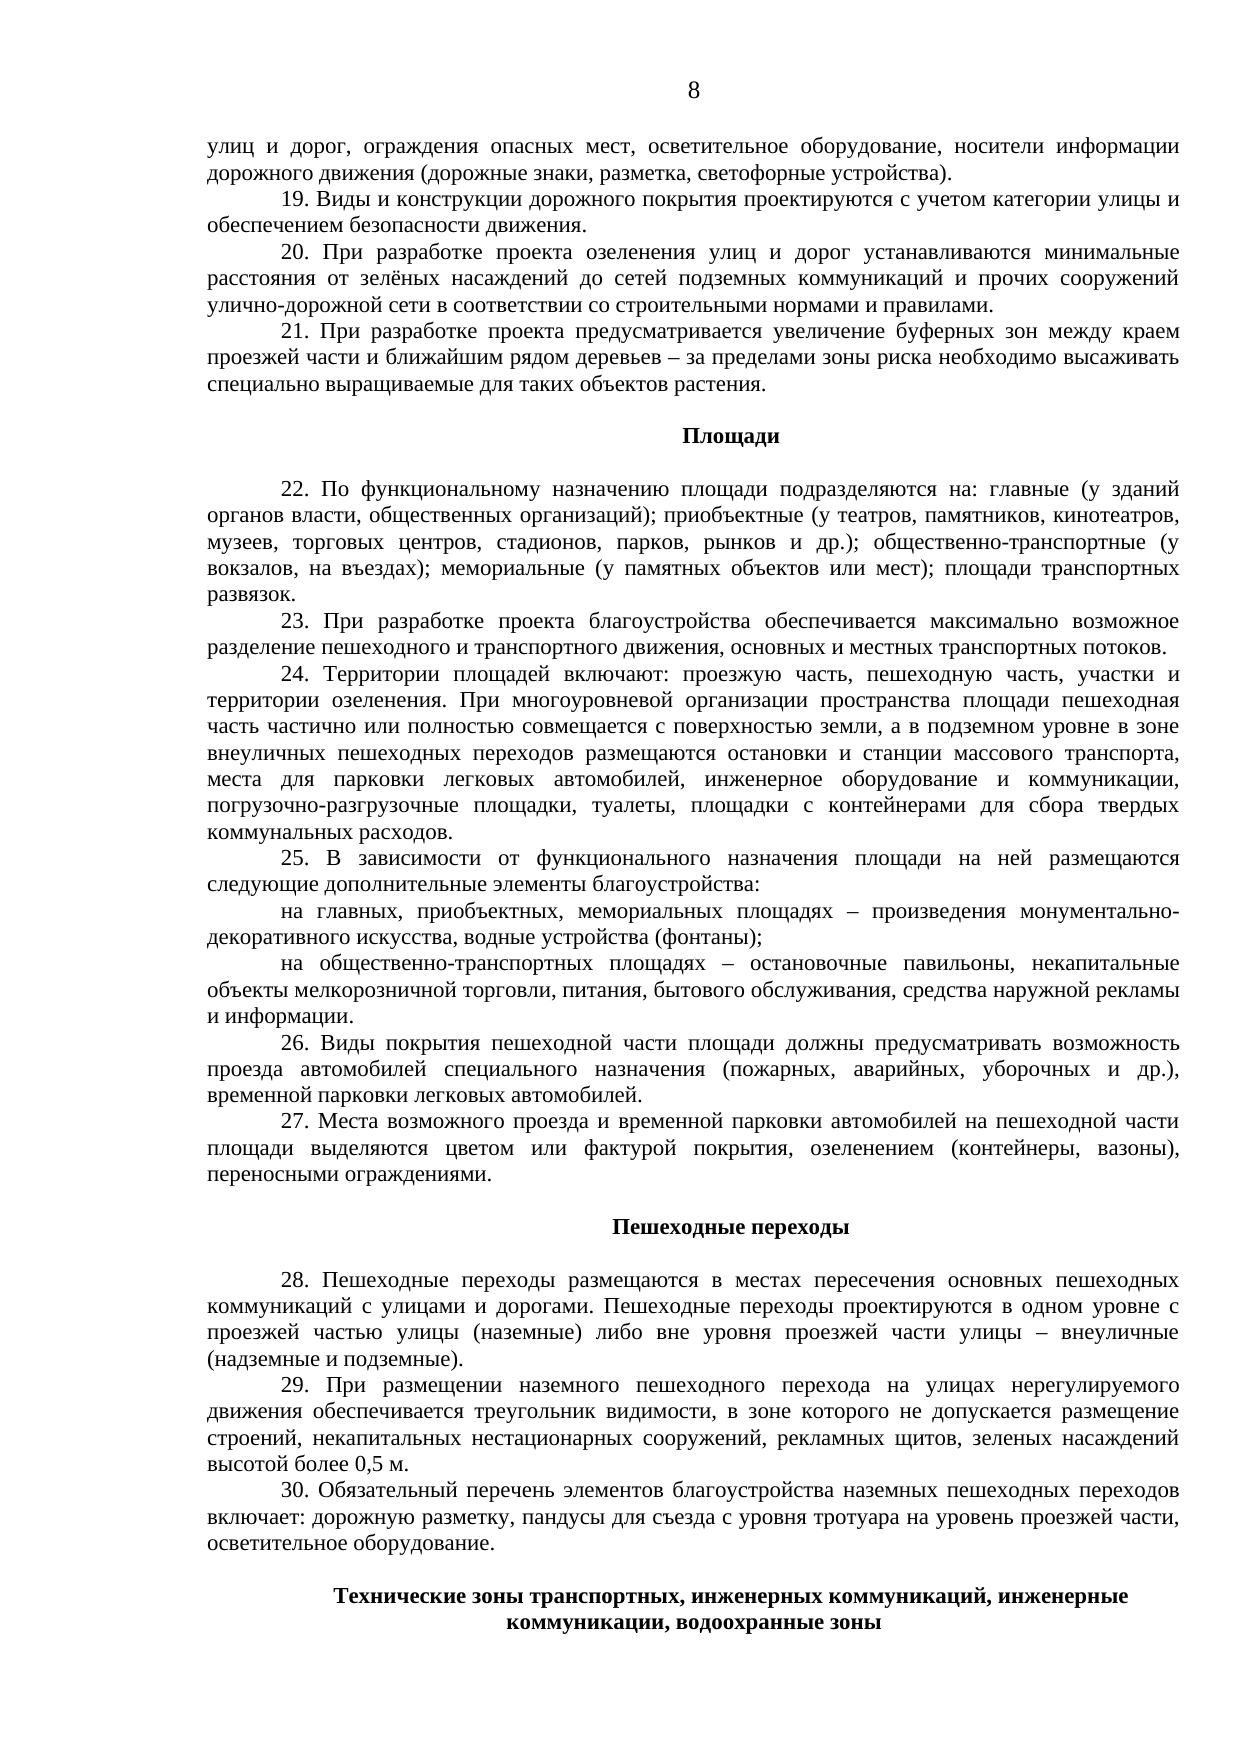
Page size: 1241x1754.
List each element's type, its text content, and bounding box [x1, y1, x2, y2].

list 26. Виды покрытия пешеходной части площади должны предусматривать возможность проезда автомобилей специального назначения (пожарных, аварийных, уборочных и др.), временной парковки легковых автомобилей. [207, 1028, 1181, 1108]
list на общественно-транспортных площадях – остановочные павильоны, некапитальные объекты мелкорозничной торговли, питания, бытового обслуживания, средства наружной рекламы и информации. [207, 949, 1181, 1028]
list 27. Места возможного проезда и временной парковки автомобилей на пешеходной части площади выделяются цветом или фактурой покрытия, озеленением (контейнеры, вазоны), переносными ограждениями. [207, 1108, 1181, 1187]
list Пешеходные переходы [207, 1213, 1181, 1239]
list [207, 132, 1181, 185]
list Технические зоны транспортных, инженерных коммуникаций, инженерные коммуникации, водоохранные зоны [207, 1582, 1181, 1635]
list 20. При разработке проекта озеленения улиц и дорог устанавливаются минимальные расстояния от зелёных насаждений до сетей подземных коммуникаций и прочих сооружений улично-дорожной сети в соответствии со строительными нормами и правилами. [207, 238, 1181, 317]
list Площади [207, 422, 1181, 449]
list 24. Территории площадей включают: проезжую часть, пешеходную часть, участки и территории озеленения. При многоуровневой организации пространства площади пешеходная часть частично или полностью совмещается с поверхностью земли, а в подземном уровне в зоне внеуличных пешеходных переходов размещаются остановки и станции массового транспорта, места для парковки легковых автомобилей, инженерное оборудование и коммуникации, погрузочно-разгрузочные площадки, туалеты, площадки с контейнерами для сбора твердых коммунальных расходов. [207, 659, 1181, 844]
list 25. В зависимости от функционального назначения площади на ней размещаются следующие дополнительные элементы благоустройства: [207, 844, 1181, 897]
list 21. При разработке проекта предусматривается увеличение буферных зон между краем проезжей части и ближайшим рядом деревьев – за пределами зоны риска необходимо высаживать специально выращиваемые для таких объектов растения. [207, 317, 1181, 396]
list 19. Виды и конструкции дорожного покрытия проектируются с учетом категории улицы и обеспечением безопасности движения. [207, 185, 1181, 238]
list на главных, приобъектных, мемориальных площадях – произведения монументально-декоративного искусства, водные устройства (фонтаны); [207, 897, 1181, 949]
list 22. По функциональному назначению площади подразделяются на: главные (у зданий органов власти, общественных организаций); приобъектные (у театров, памятников, кинотеатров, музеев, торговых центров, стадионов, парков, рынков и др.); общественно-транспортные (у вокзалов, на въездах); мемориальные (у памятных объектов или мест); площади транспортных развязок. [207, 475, 1181, 607]
list 23. При разработке проекта благоустройства обеспечивается максимально возможное разделение пешеходного и транспортного движения, основных и местных транспортных потоков. [207, 607, 1181, 659]
list 29. При размещении наземного пешеходного перехода на улицах нерегулируемого движения обеспечивается треугольник видимости, в зоне которого не допускается размещение строений, некапитальных нестационарных сооружений, рекламных щитов, зеленых насаждений высотой более 0,5 м. [207, 1371, 1181, 1477]
list 30. Обязательный перечень элементов благоустройства наземных пешеходных переходов включает: дорожную разметку, пандусы для съезда с уровня тротуара на уровень проезжей части, осветительное оборудование. [207, 1477, 1181, 1556]
list 28. Пешеходные переходы размещаются в местах пересечения основных пешеходных коммуникаций с улицами и дорогами. Пешеходные переходы проектируются в одном уровне с проезжей частью улицы (наземные) либо вне уровня проезжей части улицы – внеуличные (надземные и подземные). [207, 1266, 1181, 1371]
